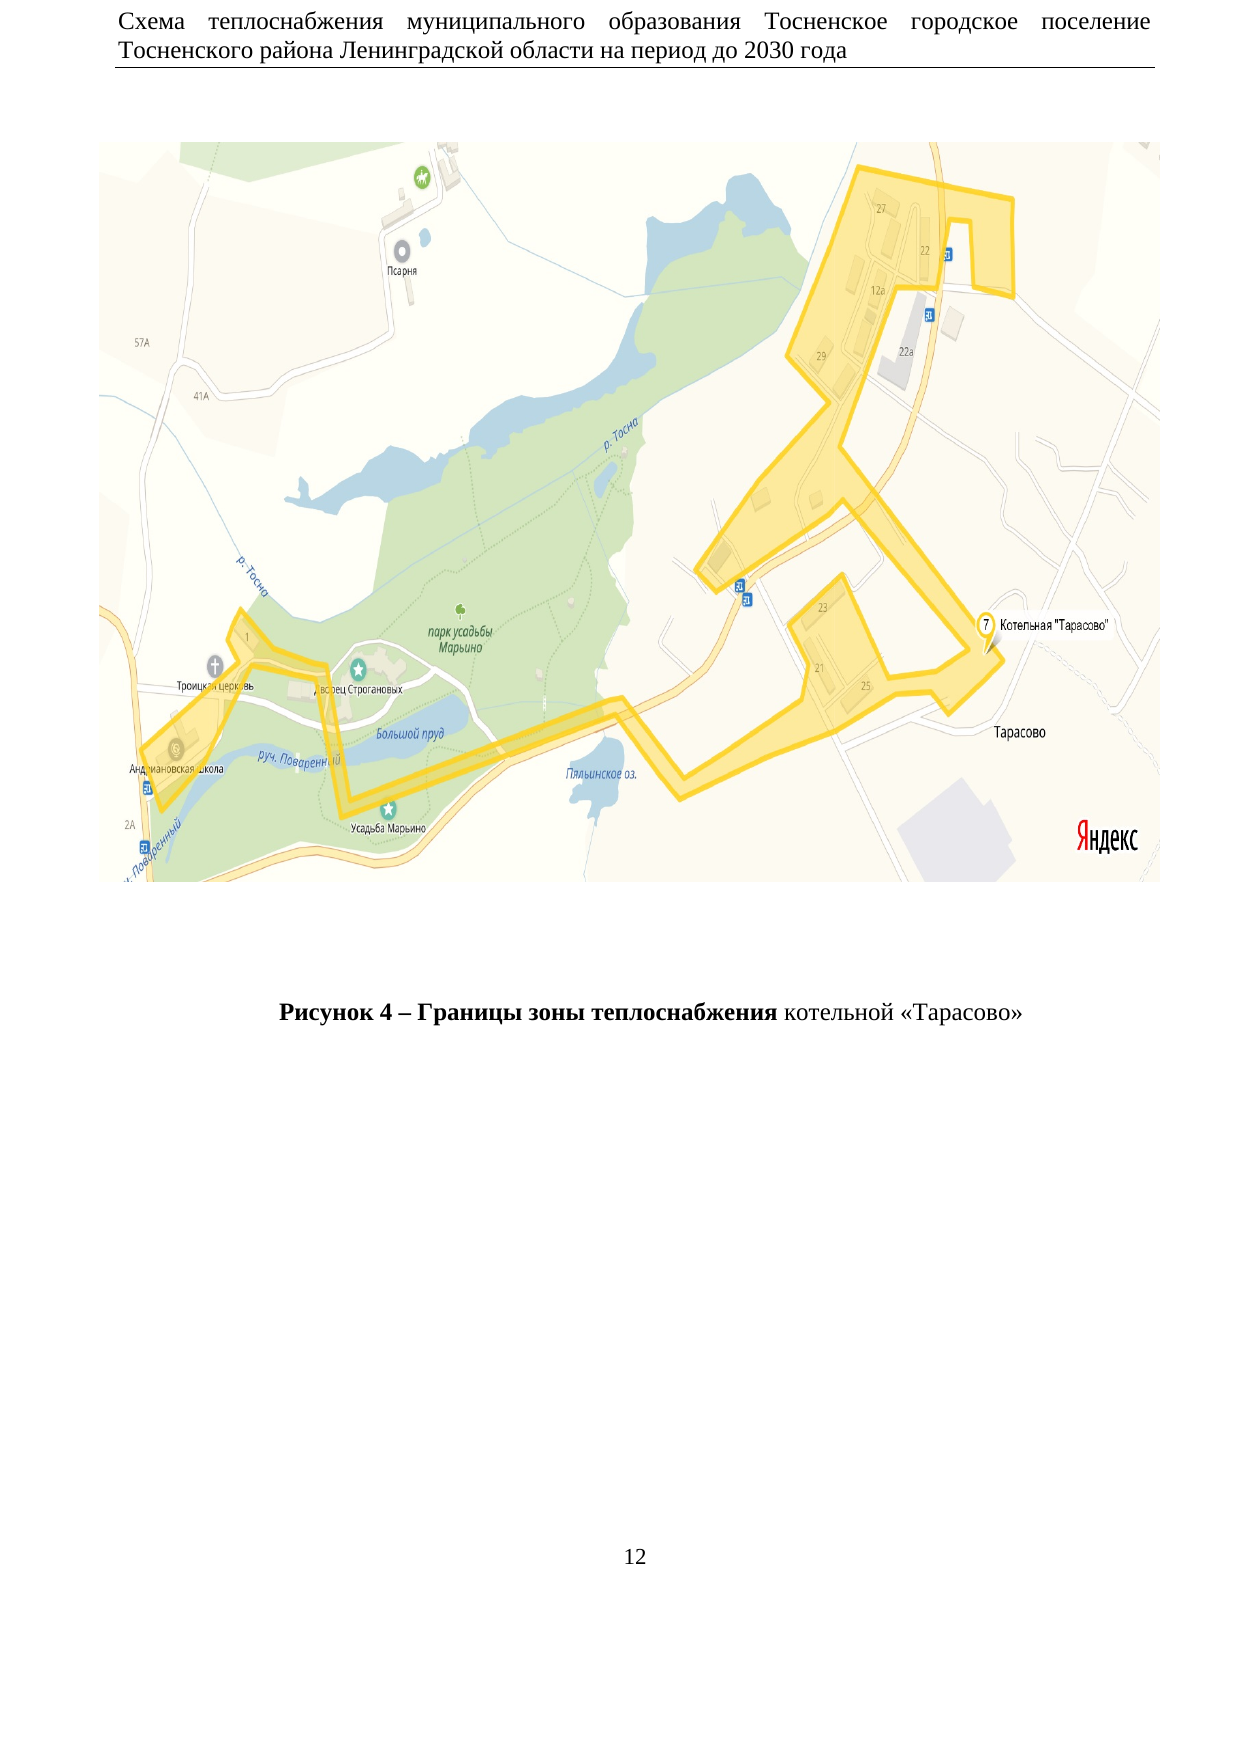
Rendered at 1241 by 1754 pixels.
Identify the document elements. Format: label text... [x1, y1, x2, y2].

picture [99, 142, 1160, 882]
text Рисунок 4 – Границы зоны теплоснабжения котельной «Тарасово» [118, 997, 1184, 1026]
